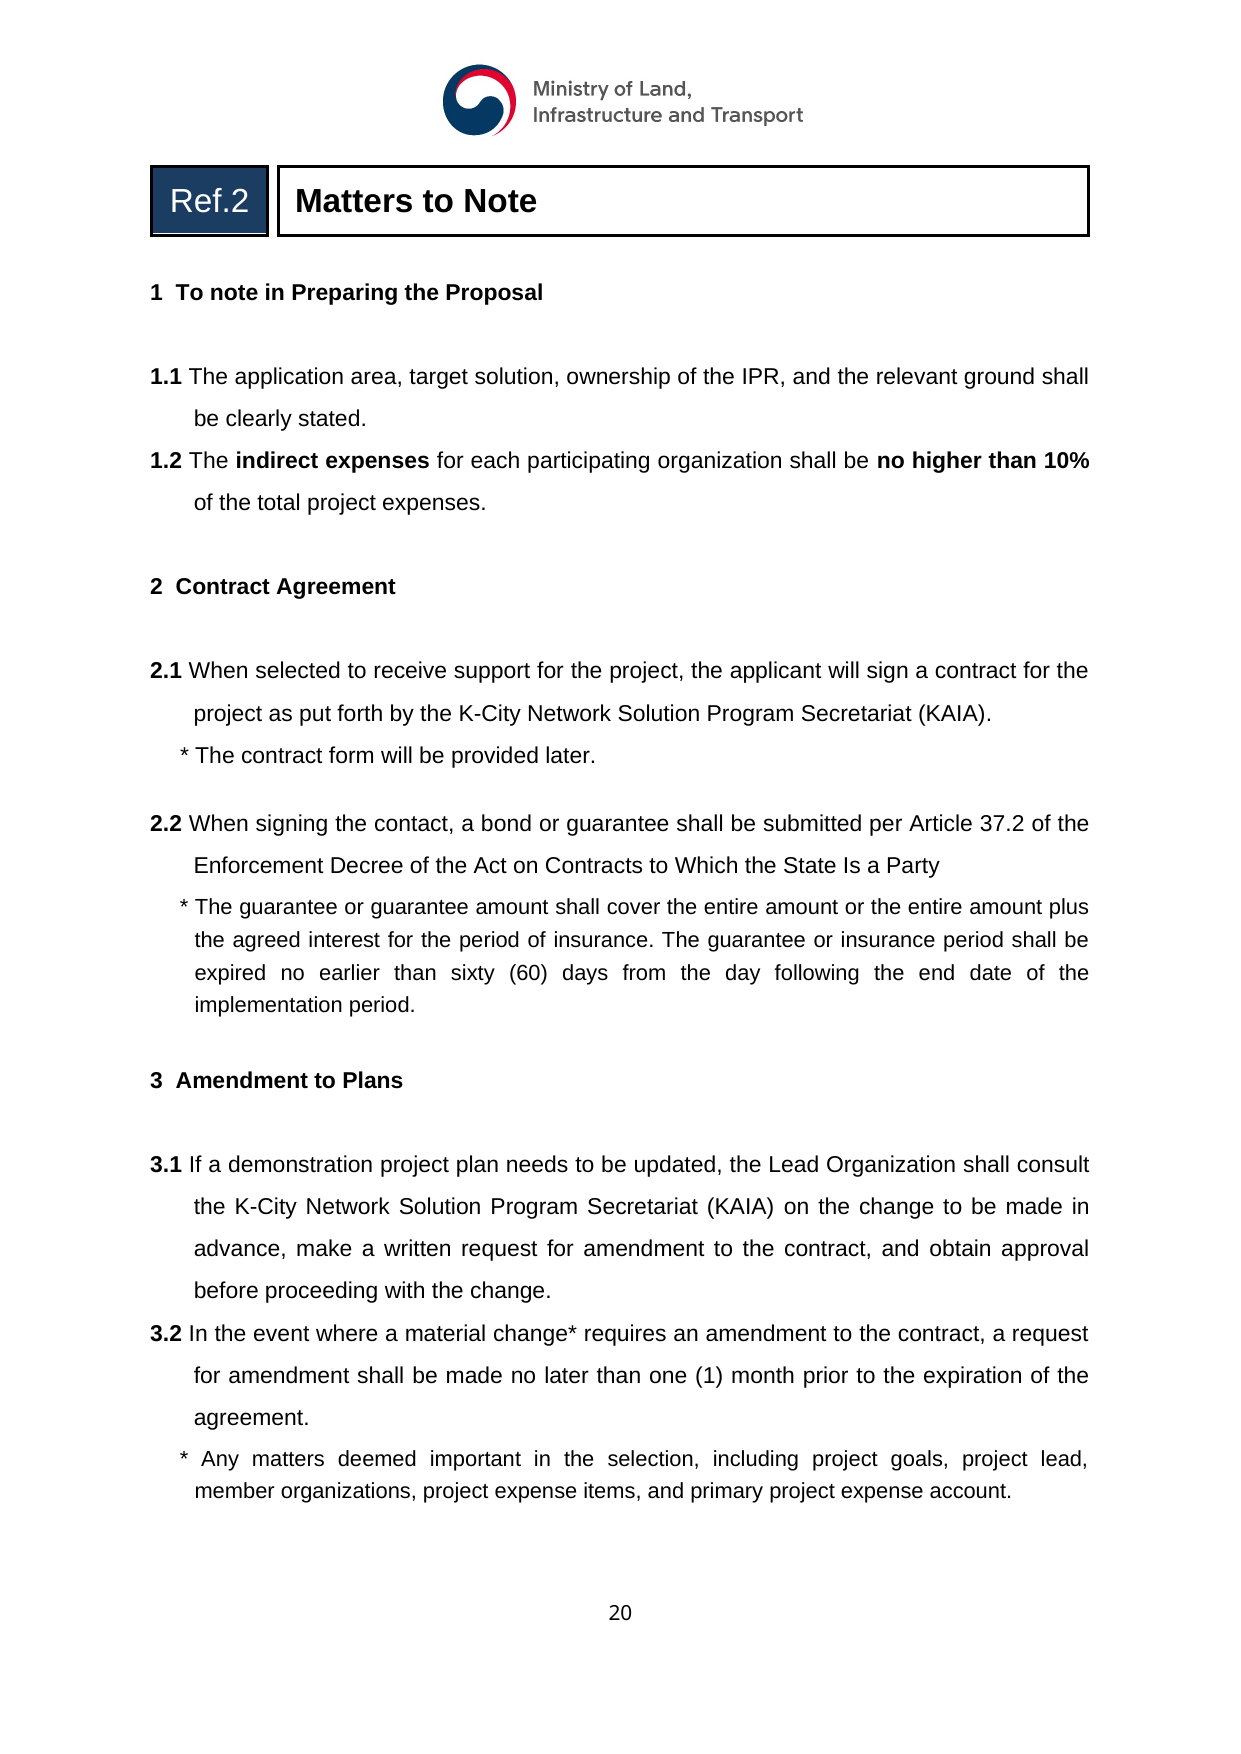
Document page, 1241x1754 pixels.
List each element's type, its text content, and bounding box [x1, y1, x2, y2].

text 3.1 If a demonstration project plan needs to be updated, the Lead Organization shall consult the K-City Network Solution Program Secretariat (KAIA) on the change to be made in advance, make a written request for amendment to the contract, and obtain approval before proceeding with the change. [150, 1151, 1090, 1304]
table_header [269, 165, 277, 233]
text * The guarantee or guarantee amount shall cover the entire amount or the entire amount plus the agreed interest for the period of insurance. The guarantee or insurance period shall be expired no earlier than sixty (60) days from the day following the end date of the implementation period. [179, 894, 1090, 1017]
text * The contract form will be provided later. [180, 742, 1090, 768]
text * Any matters deemed important in the selection, including project goals, project lead, member organizations, project expense items, and primary project expense account. [179, 1446, 1090, 1504]
table_header Ref.2 [153, 168, 266, 233]
picture [411, 58, 829, 141]
text 1.1 The application area, target solution, ownership of the IPR, and the relevant ground shall be clearly stated. [150, 363, 1090, 431]
text 3 Amendment to Plans [150, 1067, 1090, 1093]
text 1 To note in Preparing the Proposal [150, 279, 1090, 305]
text 2.2 When signing the contact, a bond or guarantee shall be submitted per Article 37.2 of the Enforcement Decree of the Act on Contracts to Which the State Is a Party [150, 810, 1090, 878]
text 1.2 The indirect expenses for each participating organization shall be no higher than 10% of the total project expenses. [150, 447, 1090, 515]
text 3.2 In the event where a material change* requires an amendment to the contract, a request for amendment shall be made no later than one (1) month prior to the expiration of the agreement. [150, 1319, 1090, 1430]
table_header Matters to Note [280, 168, 1087, 233]
text 2 Contract Agreement [150, 573, 1090, 599]
text 2.1 When selected to receive support for the project, the applicant will sign a contract for the project as put forth by the K-City Network Solution Program Secretariat (KAIA). [150, 657, 1090, 726]
